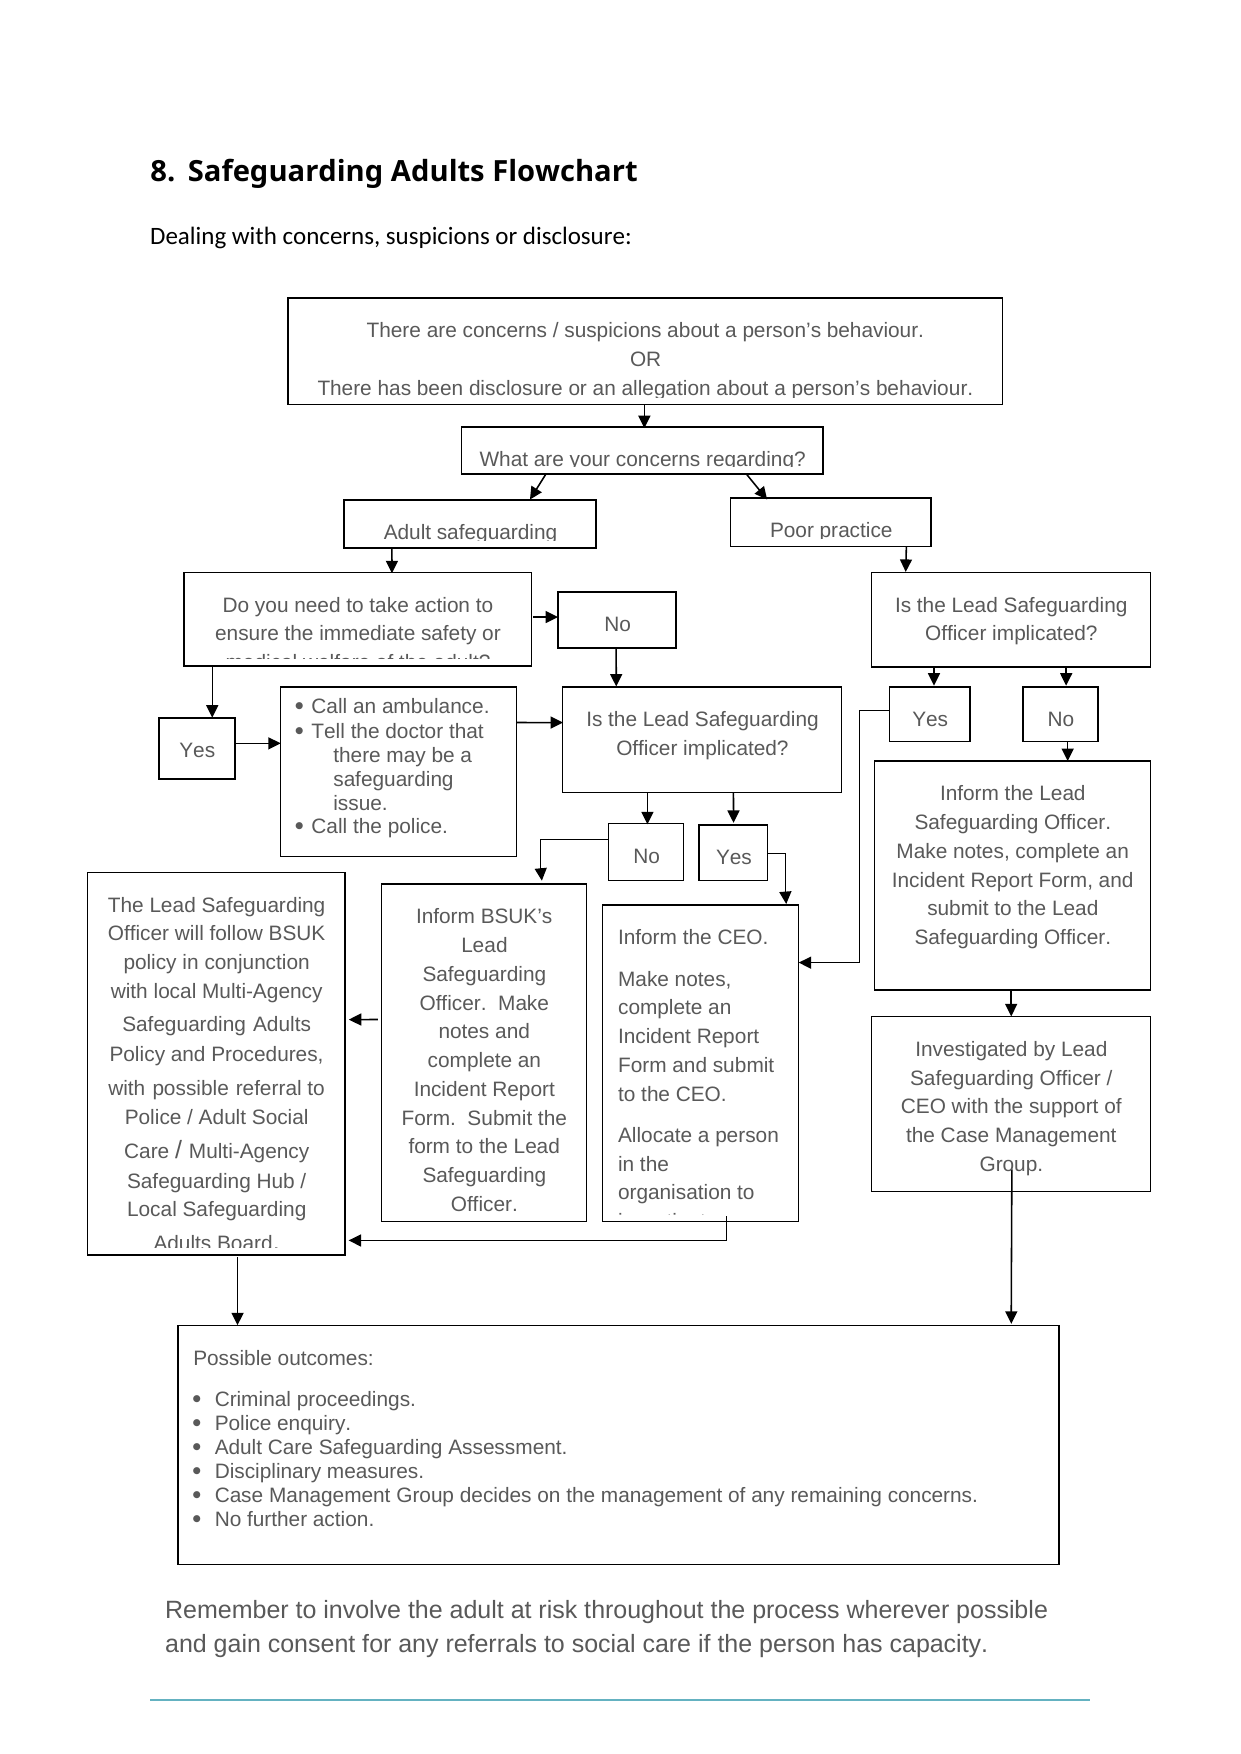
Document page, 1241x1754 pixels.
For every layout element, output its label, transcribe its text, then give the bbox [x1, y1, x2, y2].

list Safeguarding Adults Flowchart [150, 150, 1090, 190]
text Dealing with concerns, suspicions or disclosure: [150, 220, 1090, 251]
